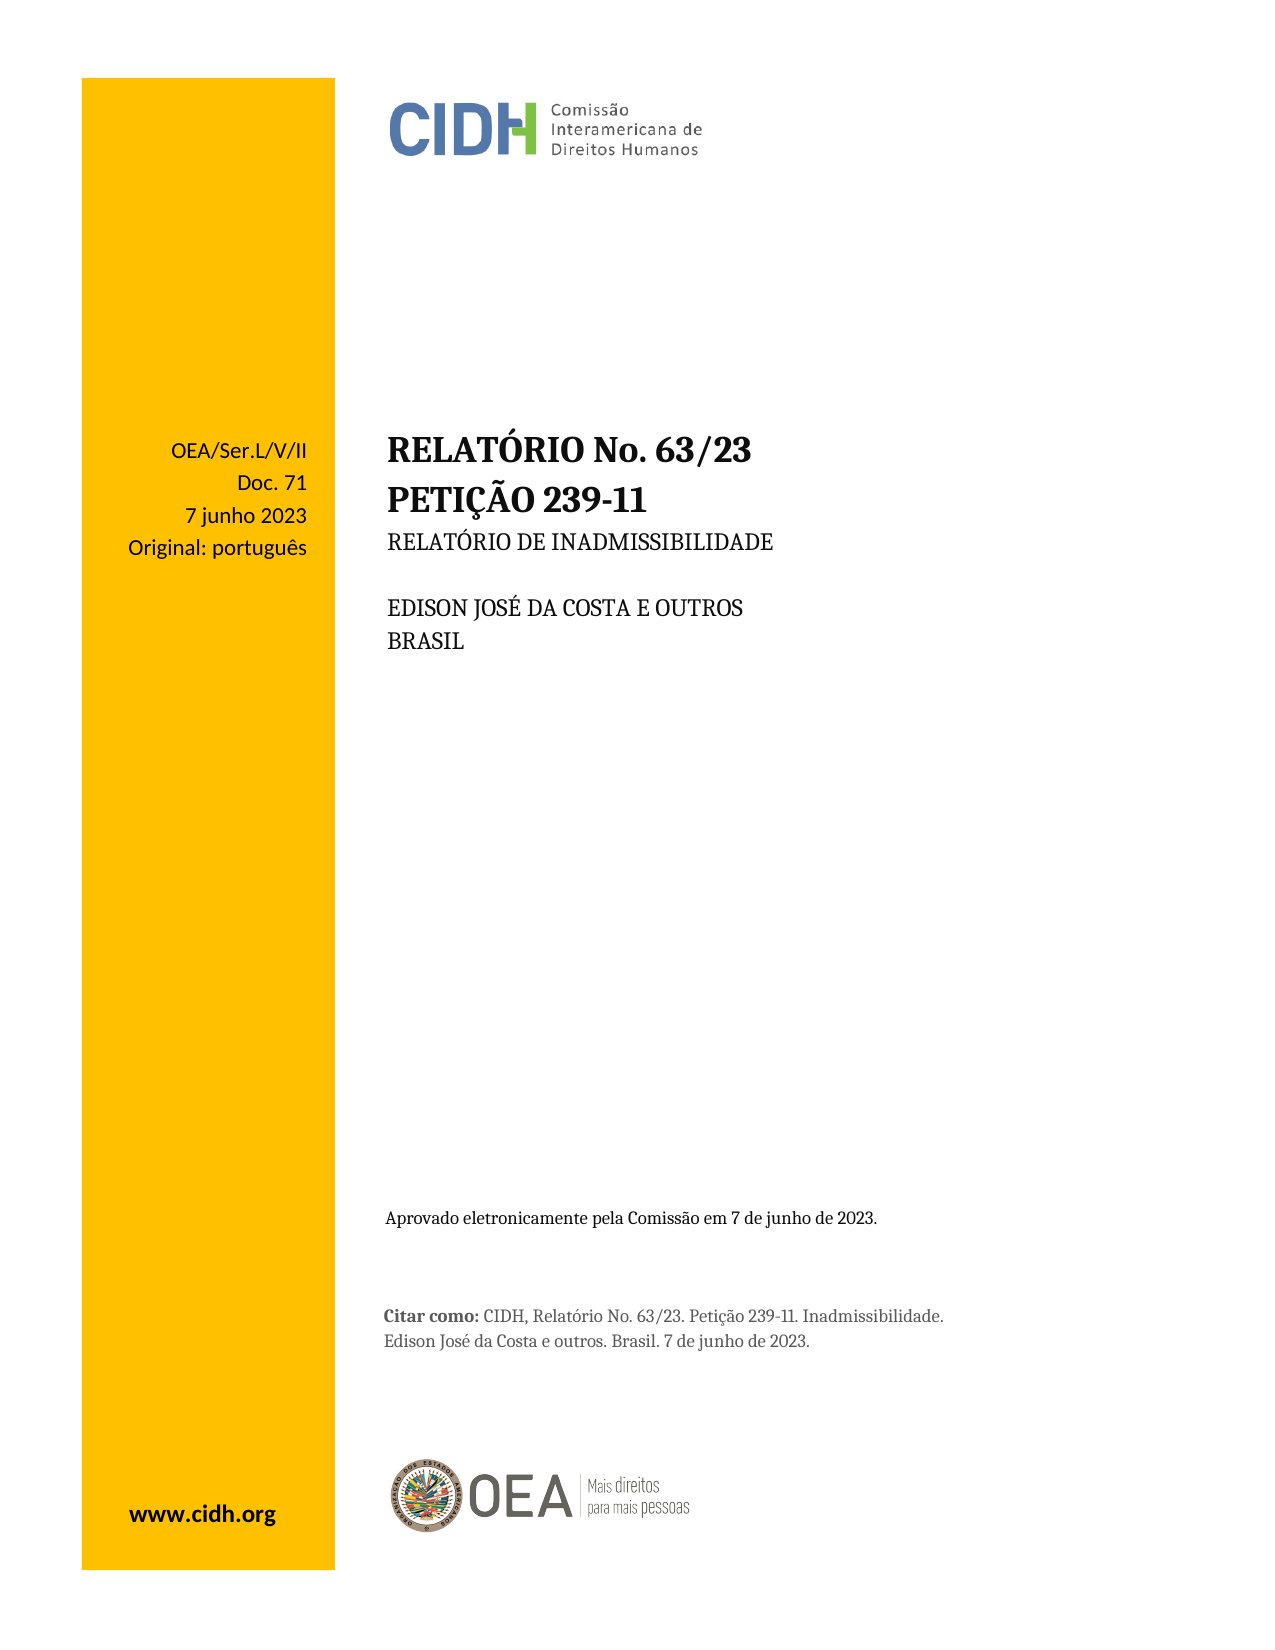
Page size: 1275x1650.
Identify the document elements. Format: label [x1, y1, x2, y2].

picture [375, 87, 731, 172]
picture [383, 1452, 697, 1539]
